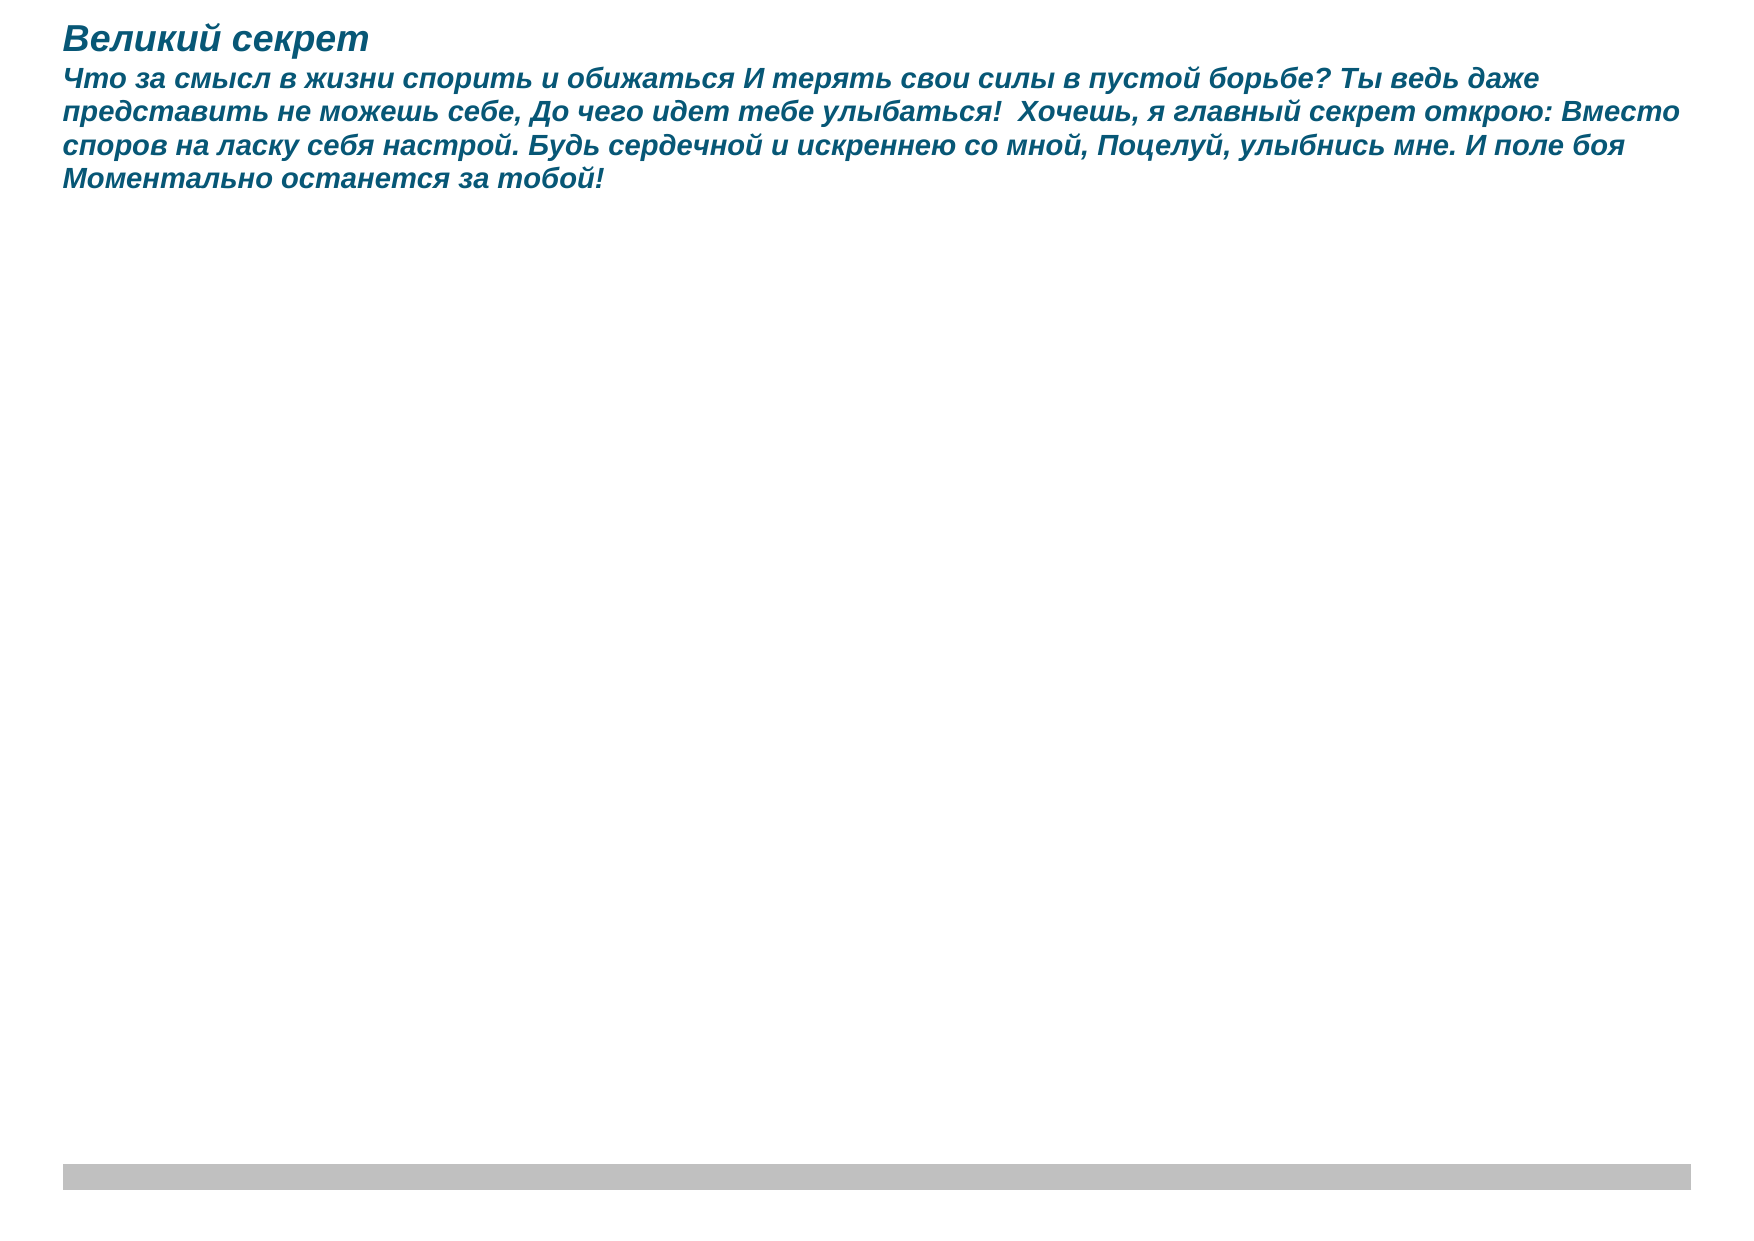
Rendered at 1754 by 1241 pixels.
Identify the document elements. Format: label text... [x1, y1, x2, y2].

text Что за смысл в жизни спорить и обижаться [62, 61, 1691, 195]
subtitle Великий секрет [62, 17, 1691, 60]
